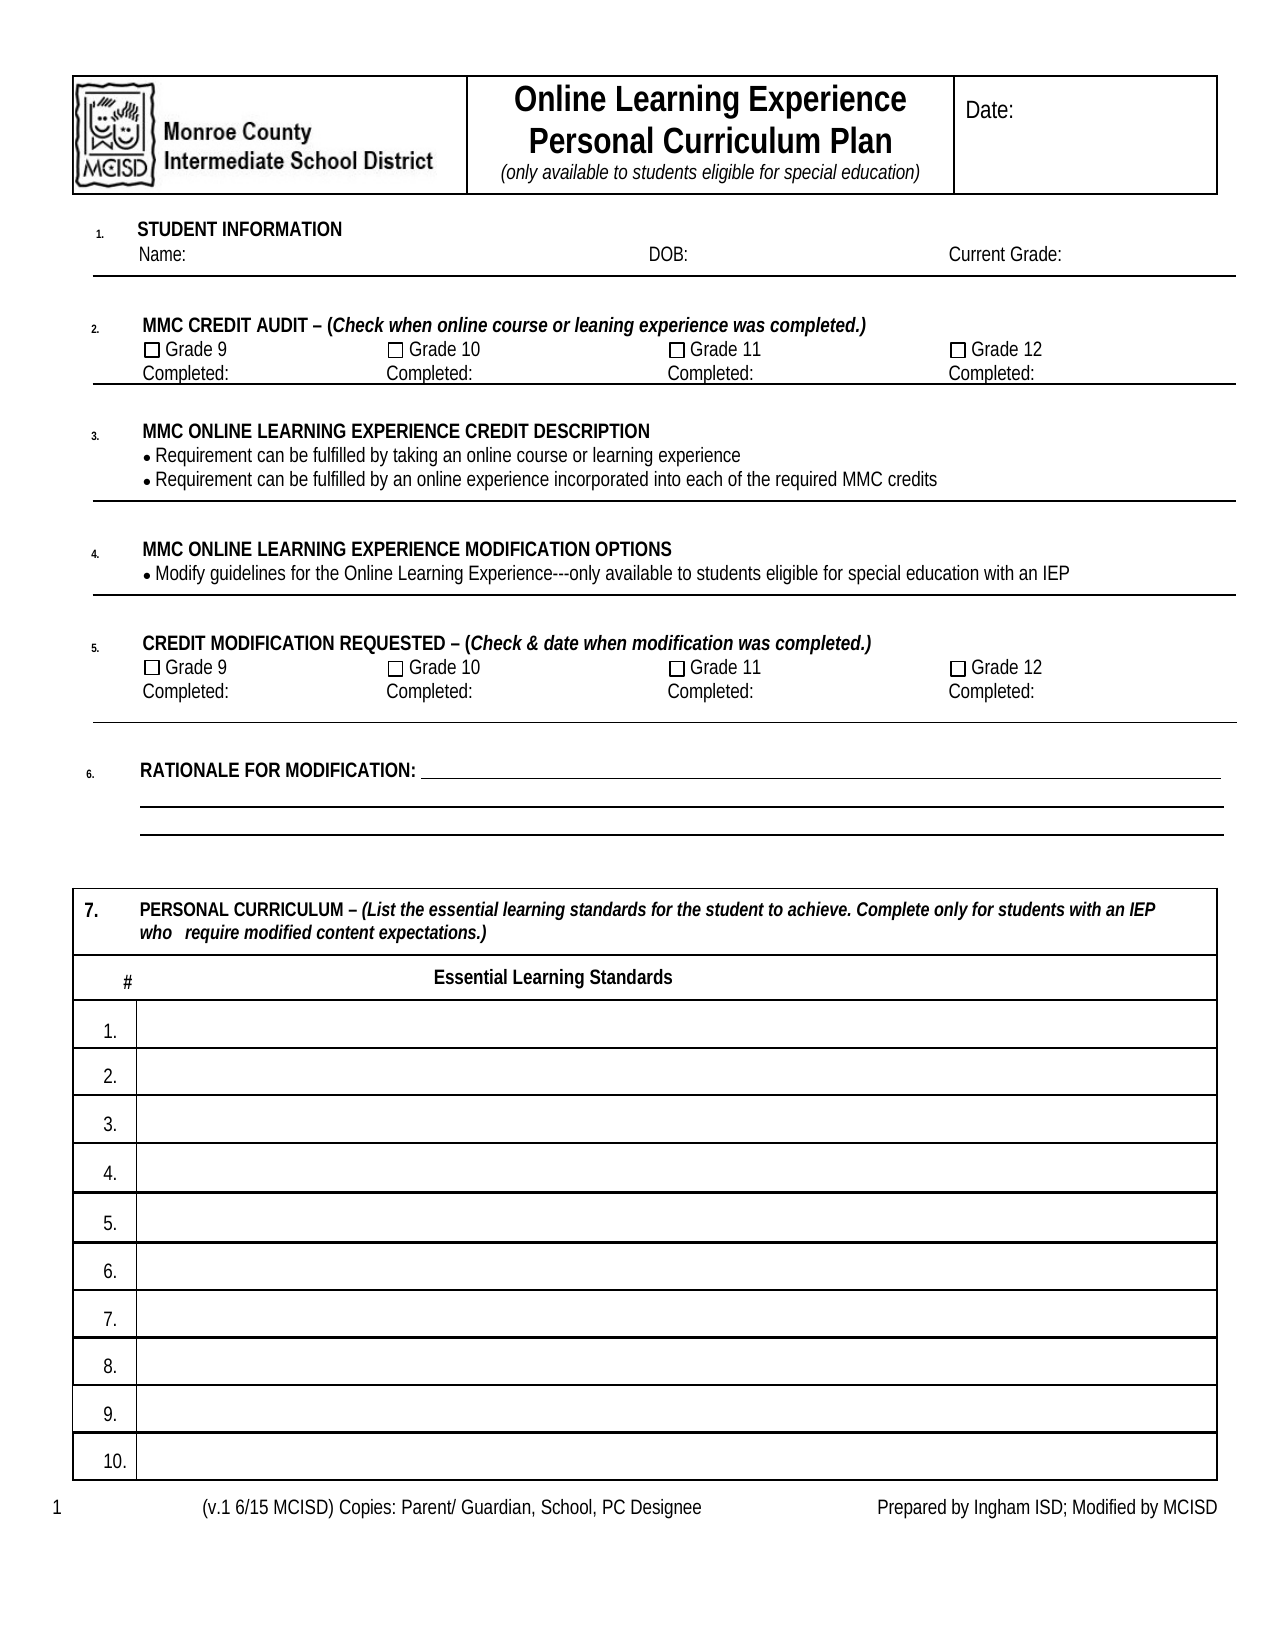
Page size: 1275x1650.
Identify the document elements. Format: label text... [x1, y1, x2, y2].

text Grade 9 Completed: [142, 336, 230, 384]
list Requirement can be fulfilled by taking an online course or learning experience [142, 443, 1231, 467]
table_header 7. [74, 889, 136, 954]
table_cell 10. [74, 1434, 136, 1479]
list CREDIT MODIFICATION REQUESTED – (Check & date when modification was completed.) [91, 631, 1231, 655]
table_cell Essential Learning Standards [136, 956, 1216, 999]
table_cell 6. [74, 1244, 136, 1289]
table_cell [137, 1244, 1216, 1289]
list Modify guidelines for the Online Learning Experience---only available to students eligible for special education with an IEP [142, 561, 1231, 585]
text Name: DOB: Current Grade: [138, 242, 1231, 266]
table_cell [137, 1291, 1216, 1336]
text Grade 12 Completed: [948, 336, 1126, 384]
table_cell 2. [74, 1049, 136, 1094]
table_cell [137, 1434, 1216, 1479]
subtitle STUDENT INFORMATION [96, 214, 1231, 242]
table_cell [137, 1339, 1216, 1384]
text Grade 10 Completed: [386, 336, 480, 384]
list Requirement can be fulfilled by an online experience incorporated into each of the required MMC credits [142, 467, 1231, 491]
text Grade 11 Completed: [667, 336, 761, 384]
table_cell 1. [74, 1001, 136, 1047]
table_cell [137, 1096, 1216, 1142]
subtitle RATIONALE FOR MODIFICATION: [86, 758, 1231, 782]
table_cell [137, 1386, 1216, 1431]
table_cell 7. [74, 1291, 136, 1336]
text Grade 12 Completed: [948, 655, 1126, 703]
list MMC CREDIT AUDIT – (Check when online course or leaning experience was completed.) [91, 312, 1231, 336]
table_cell 9. [73, 1386, 136, 1431]
table_cell 4. [74, 1144, 136, 1191]
table_cell 8. [74, 1339, 136, 1384]
picture [73, 77, 437, 193]
table_cell 5. [74, 1194, 136, 1241]
table_header [437, 77, 466, 193]
subtitle MMC ONLINE LEARNING EXPERIENCE CREDIT DESCRIPTION [91, 419, 1231, 443]
table_cell 3. [74, 1096, 136, 1142]
text Grade 9 Completed: [142, 655, 230, 703]
text Grade 10 Completed: [386, 655, 480, 703]
text Grade 11 Completed: [667, 655, 761, 703]
table_cell [137, 1194, 1216, 1241]
table_cell [137, 1001, 1216, 1047]
table_cell # [74, 956, 136, 999]
table_cell [137, 1144, 1216, 1191]
table_header Date: [955, 77, 1216, 193]
table_header Online Learning Experience Personal Curriculum Plan (only available to students eligible for special education) [468, 77, 953, 193]
table_cell [137, 1049, 1216, 1094]
table_header PERSONAL CURRICULUM – (List the essential learning standards for the student to achieve. Complete only for students with an IEP who require modified content expectations.) [136, 889, 1216, 954]
subtitle MMC ONLINE LEARNING EXPERIENCE MODIFICATION OPTIONS [91, 537, 1231, 561]
